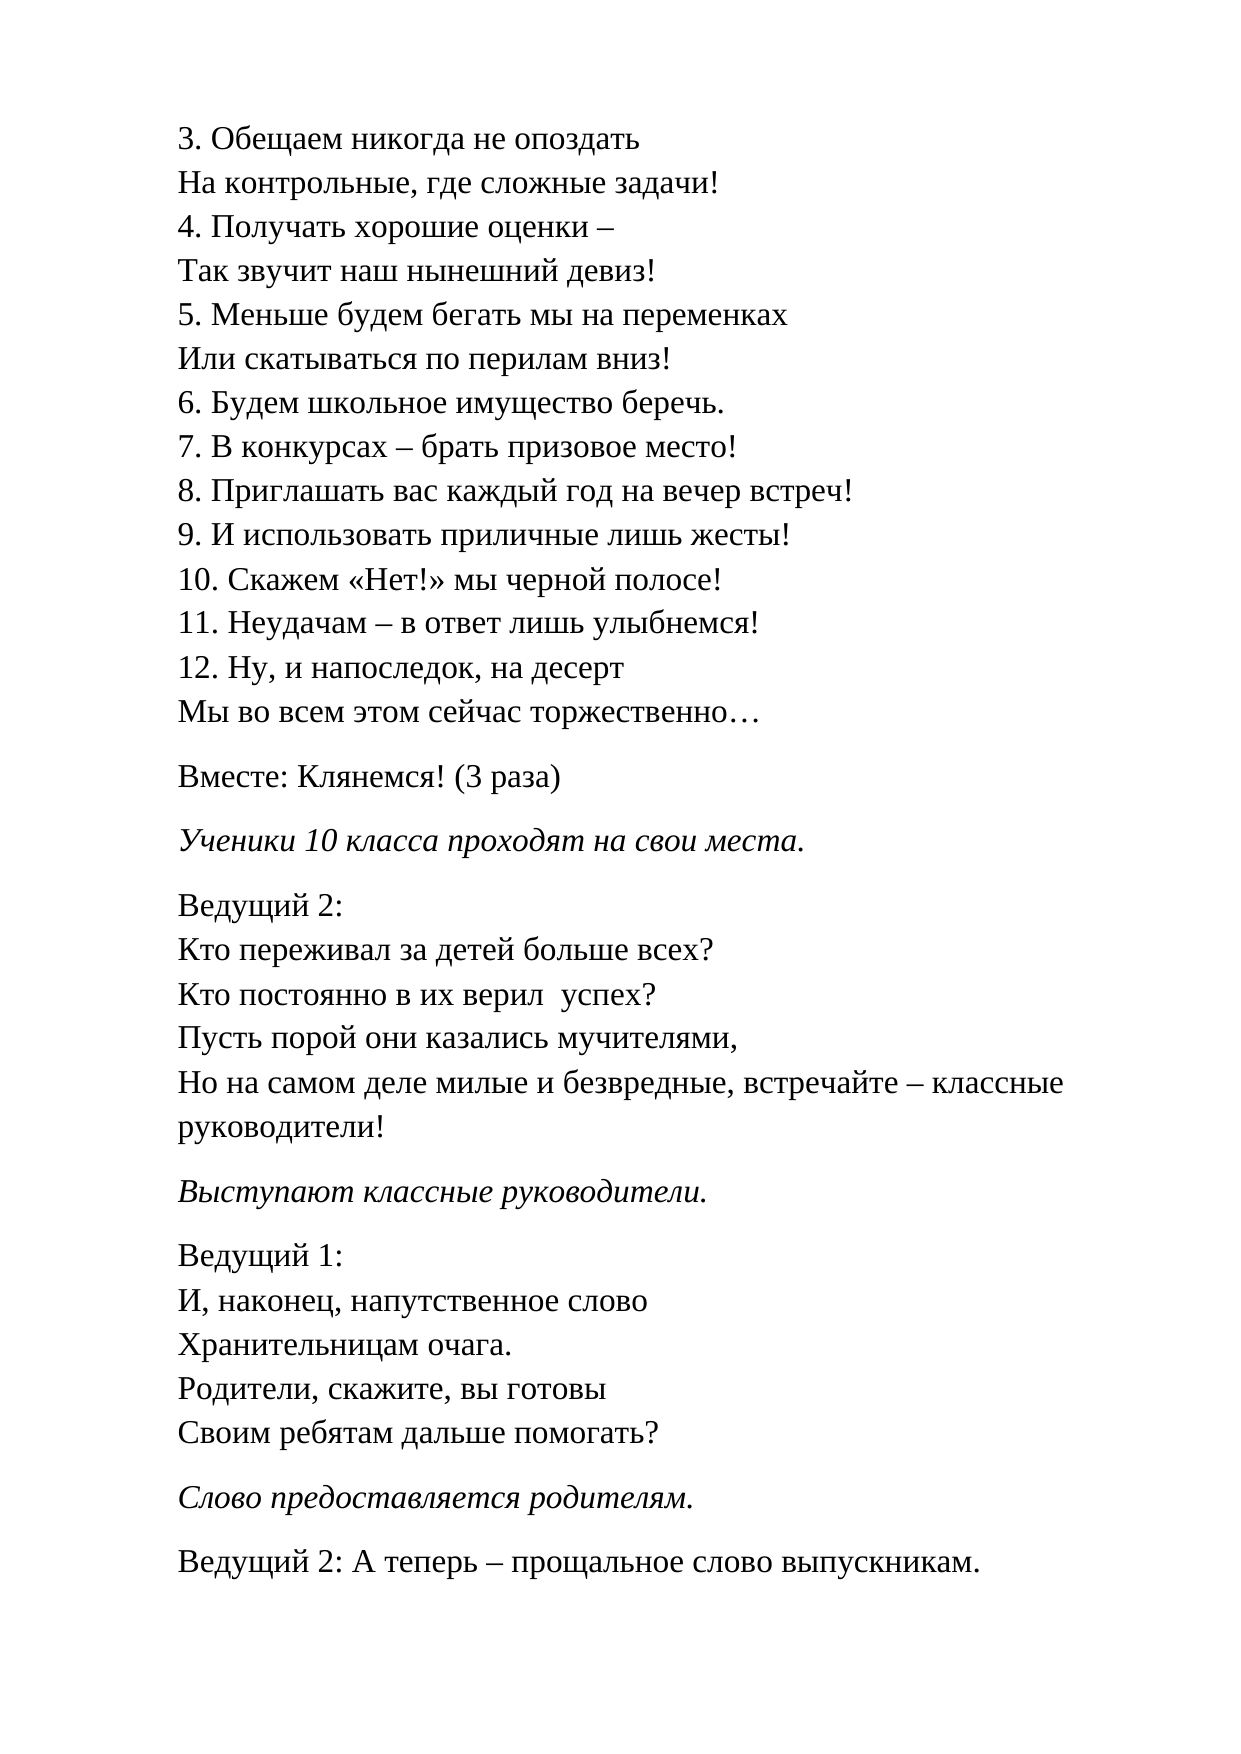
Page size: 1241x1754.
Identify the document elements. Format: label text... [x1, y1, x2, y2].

text 3. Обещаем никогда не опоздать [177, 118, 1152, 156]
text Мы во всем этом сейчас торжественно… [177, 691, 1152, 729]
text Ведущий 2: А теперь – прощальное слово выпускникам. [177, 1542, 1152, 1580]
text Ведущий 2: [177, 886, 1152, 924]
text Выступают классные руководители. [177, 1171, 1152, 1209]
text Ведущий 1: [177, 1236, 1152, 1274]
text 12. Ну, и напоследок, на десерт [177, 647, 1152, 685]
text Так звучит наш нынешний девиз! [177, 250, 1152, 289]
text Кто переживал за детей больше всех? [177, 930, 1152, 968]
text 5. Меньше будем бегать мы на переменках [177, 294, 1152, 333]
text 10. Скажем «Нет!» мы черной полосе! [177, 559, 1152, 597]
text Вместе: Клянемся! (3 раза) [177, 756, 1152, 794]
text Слово предоставляется родителям. [177, 1477, 1152, 1515]
text Своим ребятам дальше помогать? [177, 1412, 1152, 1450]
text Кто постоянно в их верил успех? [177, 974, 1152, 1012]
text И, наконец, напутственное слово [177, 1280, 1152, 1318]
text 6. Будем школьное имущество беречь. [177, 382, 1152, 421]
text Или скатываться по перилам вниз! [177, 338, 1152, 377]
text Ученики 10 класса проходят на свои места. [177, 821, 1152, 859]
text На контрольные, где сложные задачи! [177, 162, 1152, 201]
text 4. Получать хорошие оценки – [177, 206, 1152, 244]
text Родители, скажите, вы готовы [177, 1368, 1152, 1406]
text Хранительницам очага. [177, 1324, 1152, 1362]
text 7. В конкурсах – брать призовое место! [177, 427, 1152, 465]
text Пусть порой они казались мучителями, [177, 1018, 1152, 1056]
text 9. И использовать приличные лишь жесты! [177, 515, 1152, 553]
text 8. Приглашать вас каждый год на вечер встреч! [177, 471, 1152, 509]
text Но на самом деле милые и безвредные, встречайте – классные руководители! [177, 1062, 1152, 1144]
text 11. Неудачам – в ответ лишь улыбнемся! [177, 603, 1152, 641]
